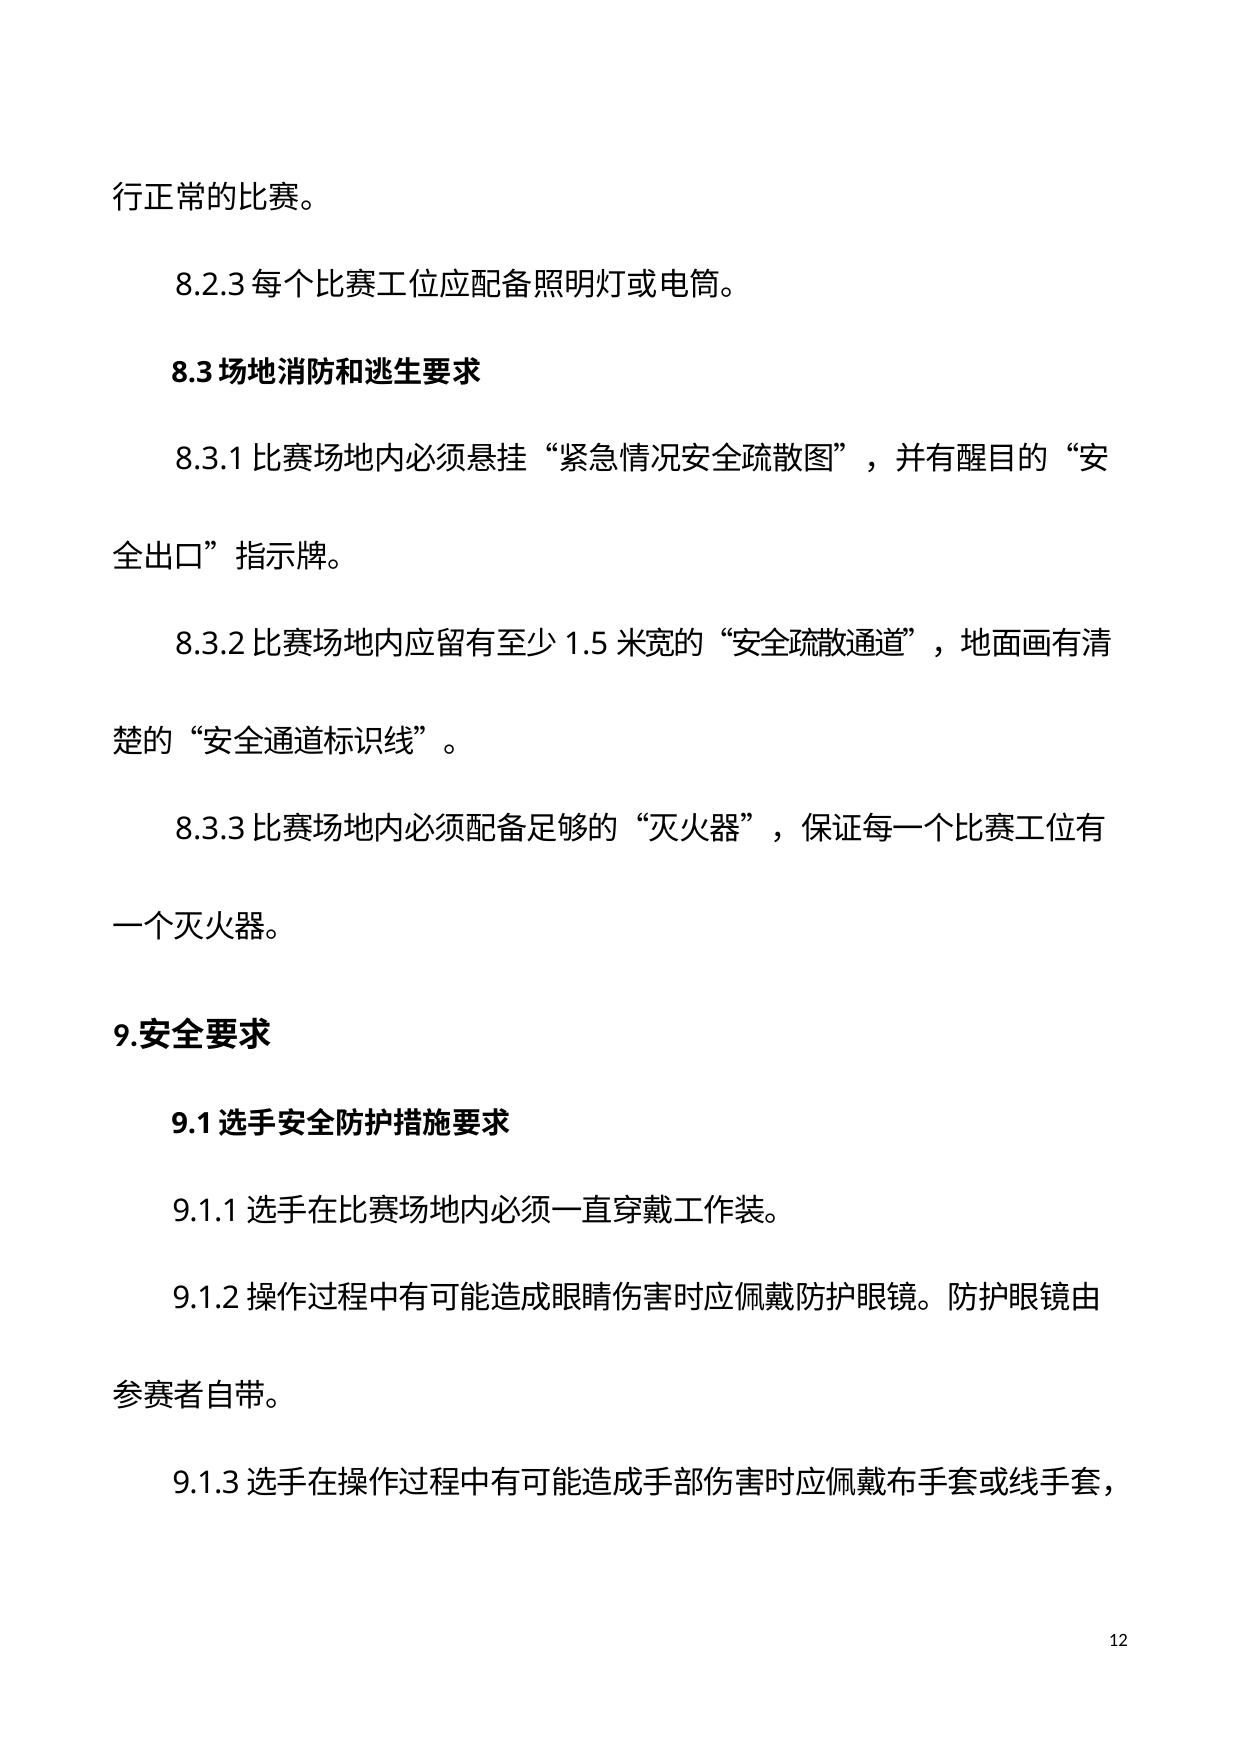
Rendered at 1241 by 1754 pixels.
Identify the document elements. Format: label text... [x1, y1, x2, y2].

text 8.3.3比赛场地内必须配备足够的“灭火器”，保证每一个比赛工位有一个灭火器。 [112, 794, 1128, 956]
text 8.3.1比赛场地内必须悬挂“紧急情况安全疏散图”，并有醒目的“安全出口”指示牌。 [112, 423, 1128, 586]
text 9.1.2操作过程中有可能造成眼睛伤害时应佩戴防护眼镜。防护眼镜由参赛者自带。 [112, 1263, 1128, 1425]
subtitle 9.安全要求 [112, 1000, 1128, 1065]
text 9.1选手安全防护措施要求 [112, 1089, 1128, 1154]
text 8.2.3每个比赛工位应配备照明灯或电筒。 [112, 249, 1128, 314]
text 9.1.1选手在比赛场地内必须一直穿戴工作装。 [112, 1175, 1128, 1240]
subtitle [112, 162, 1128, 227]
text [112, 1448, 1128, 1513]
text 8.3场地消防和逃生要求 [112, 337, 1128, 402]
text 8.3.2比赛场地内应留有至少 1.5 米宽的“安全疏散通道”，地面画有清楚的“安全通道标识线”。 [112, 608, 1128, 771]
